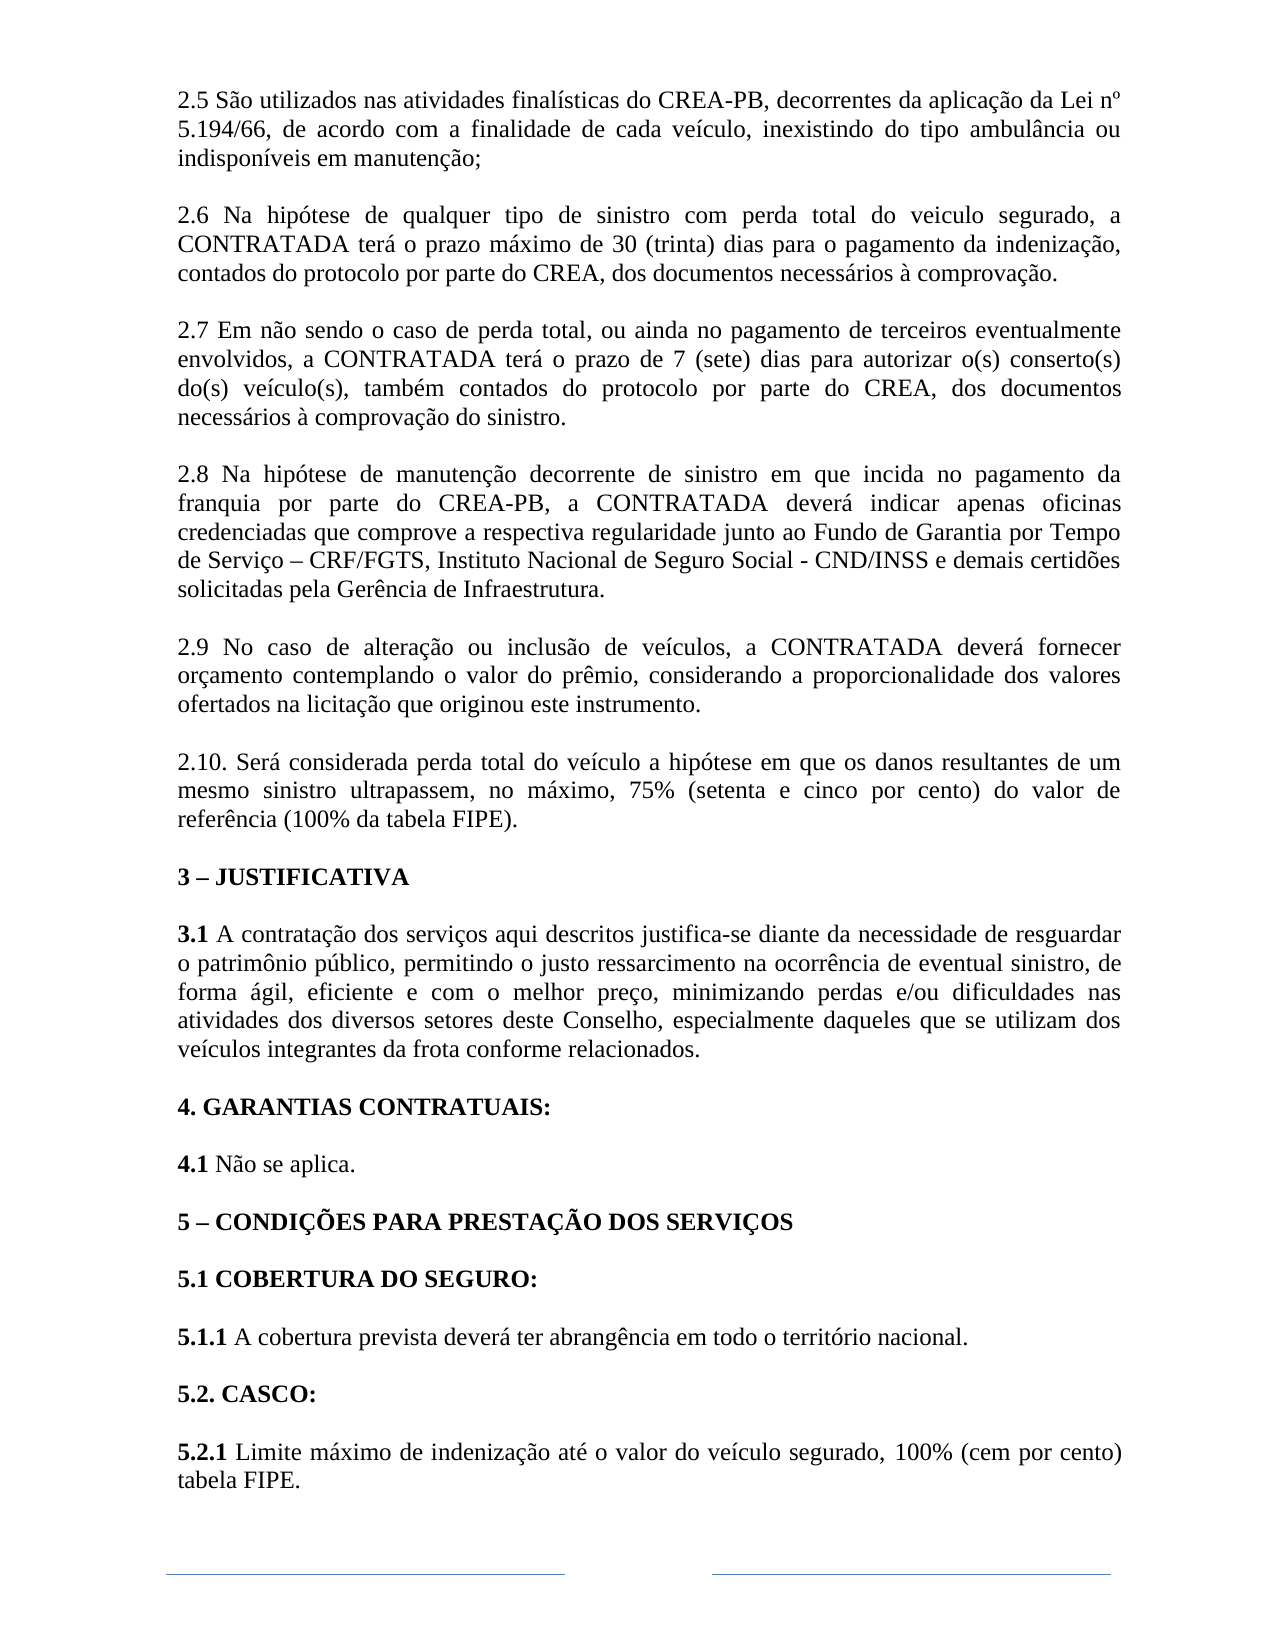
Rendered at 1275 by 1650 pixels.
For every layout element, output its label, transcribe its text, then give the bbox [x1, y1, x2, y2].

text 2.8 Na hipótese de manutenção decorrente de sinistro em que incida no pagamento da franquia por parte do CREA-PB, a CONTRATADA deverá indicar apenas oficinas credenciadas que comprove a respectiva regularidade junto ao Fundo de Garantia por Tempo de Serviço – CRF/FGTS, Instituto Nacional de Seguro Social - CND/INSS e demais certidões solicitadas pela Gerência de Infraestrutura. [177, 459, 1122, 603]
text 2.10. Será considerada perda total do veículo a hipótese em que os danos resultantes de um mesmo sinistro ultrapassem, no máximo, 75% (setenta e cinco por cento) do valor de referência (100% da tabela FIPE). [177, 747, 1122, 833]
text 5.2. CASCO: [177, 1379, 1122, 1408]
text 4.1 Não se aplica. [177, 1149, 1122, 1178]
text 2.9 No caso de alteração ou inclusão de veículos, a CONTRATADA deverá fornecer orçamento contemplando o valor do prêmio, considerando a proporcionalidade dos valores ofertados na licitação que originou este instrumento. [177, 632, 1122, 718]
text 2.6 Na hipótese de qualquer tipo de sinistro com perda total do veiculo segurado, a CONTRATADA terá o prazo máximo de 30 (trinta) dias para o pagamento da indenização, contados do protocolo por parte do CREA, dos documentos necessários à comprovação. [177, 200, 1122, 287]
text 3 – JUSTIFICATIVA [177, 862, 1122, 890]
text 5.1.1 A cobertura prevista deverá ter abrangência em todo o território nacional. [177, 1322, 1122, 1350]
text 5 – CONDIÇÕES PARA PRESTAÇÃO DOS SERVIÇOS [177, 1207, 1122, 1235]
text 4. GARANTIAS CONTRATUAIS: [177, 1092, 1122, 1120]
text 3.1 A contratação dos serviços aqui descritos justifica-se diante da necessidade de resguardar o patrimônio público, permitindo o justo ressarcimento na ocorrência de eventual sinistro, de forma ágil, eficiente e com o melhor preço, minimizando perdas e/ou dificuldades nas atividades dos diversos setores deste Conselho, especialmente daqueles que se utilizam dos veículos integrantes da frota conforme relacionados. [177, 919, 1122, 1063]
text 2.5 São utilizados nas atividades finalísticas do CREA-PB, decorrentes da aplicação da Lei nº 5.194/66, de acordo com a finalidade de cada veículo, inexistindo do tipo ambulância ou indisponíveis em manutenção; [177, 85, 1122, 172]
text 5.1 COBERTURA DO SEGURO: [177, 1264, 1122, 1293]
text 2.7 Em não sendo o caso de perda total, ou ainda no pagamento de terceiros eventualmente envolvidos, a CONTRATADA terá o prazo de 7 (sete) dias para autorizar o(s) conserto(s) do(s) veículo(s), também contados do protocolo por parte do CREA, dos documentos necessários à comprovação do sinistro. [177, 315, 1122, 430]
text 5.2.1 Limite máximo de indenização até o valor do veículo segurado, 100% (cem por cento) tabela FIPE. [177, 1437, 1122, 1494]
